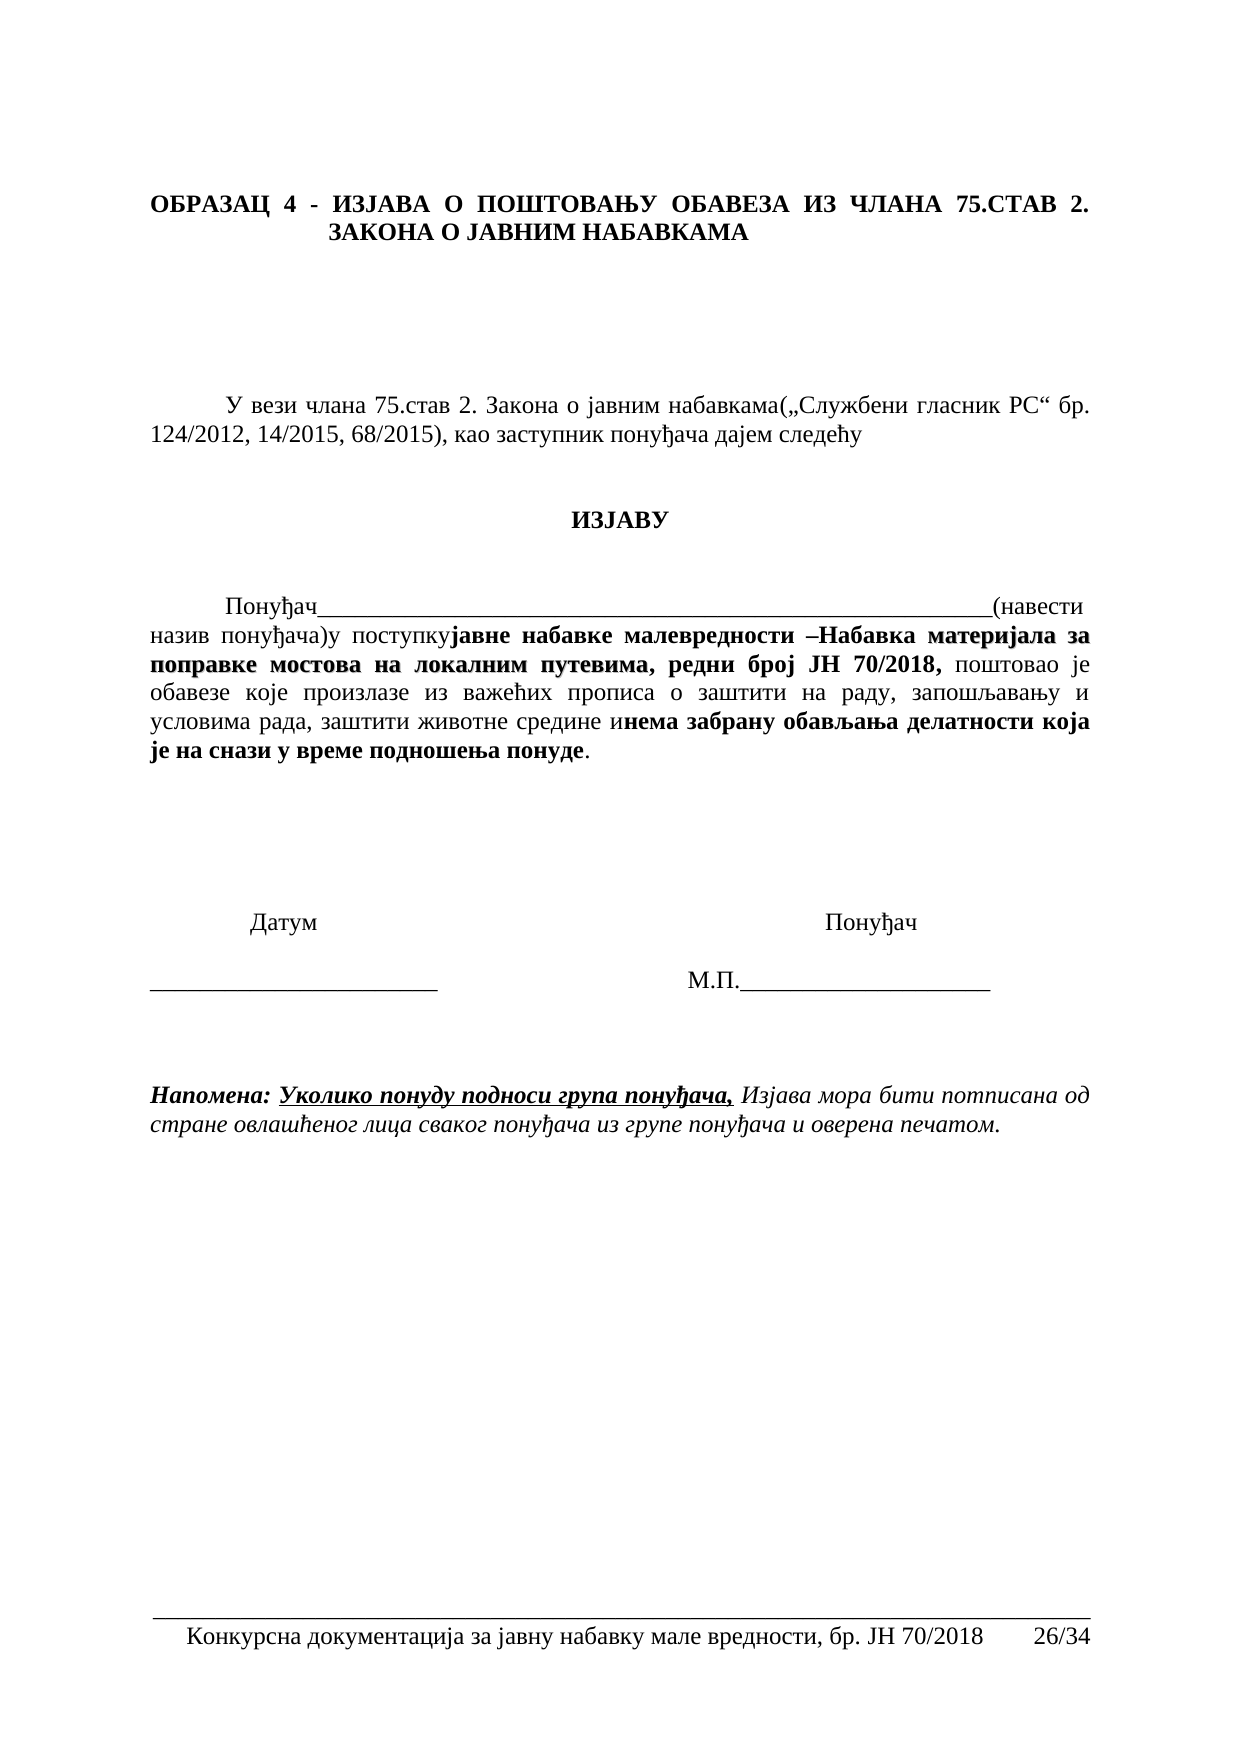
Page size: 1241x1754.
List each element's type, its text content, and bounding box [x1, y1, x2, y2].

text Датум Понуђач [187, 907, 1090, 936]
text Напомена: Уколико понуду подноси група понуђача, Изјава мора бити потписана од стране овлашћеног лица сваког понуђача из групе понуђача и оверена печатом. [150, 1080, 1090, 1137]
text _______________________ М.П.____________________ [150, 965, 1090, 994]
text ИЗЈАВУ [150, 505, 1090, 534]
text ОБРАЗАЦ 4 - ИЗЈАВА О ПОШТОВАЊУ ОБАВЕЗА ИЗ ЧЛАНА 75.СТАВ 2. ЗАКОНА О ЈАВНИМ НАБАВКАМА [150, 189, 1090, 246]
text Понуђач______________________________________________________(навести назив понуђача)у поступкујавне набавке малевредности –Набавка материјала за поправке мостова на локалним путевима, редни број ЈН 70/2018, поштовао је обавезе које произлазе из важећих прописа о заштити на раду, запошљавању и условима рада, заштити животне средине инема забрану обављања делатности која је на снази у време подношења понуде. [150, 591, 1090, 764]
text У вези члана 75.став 2. Закона о јавним набавкама(„Службени гласник РС“ бр. 124/2012, 14/2015, 68/2015), као заступник понуђача дајем следећу [150, 390, 1090, 447]
